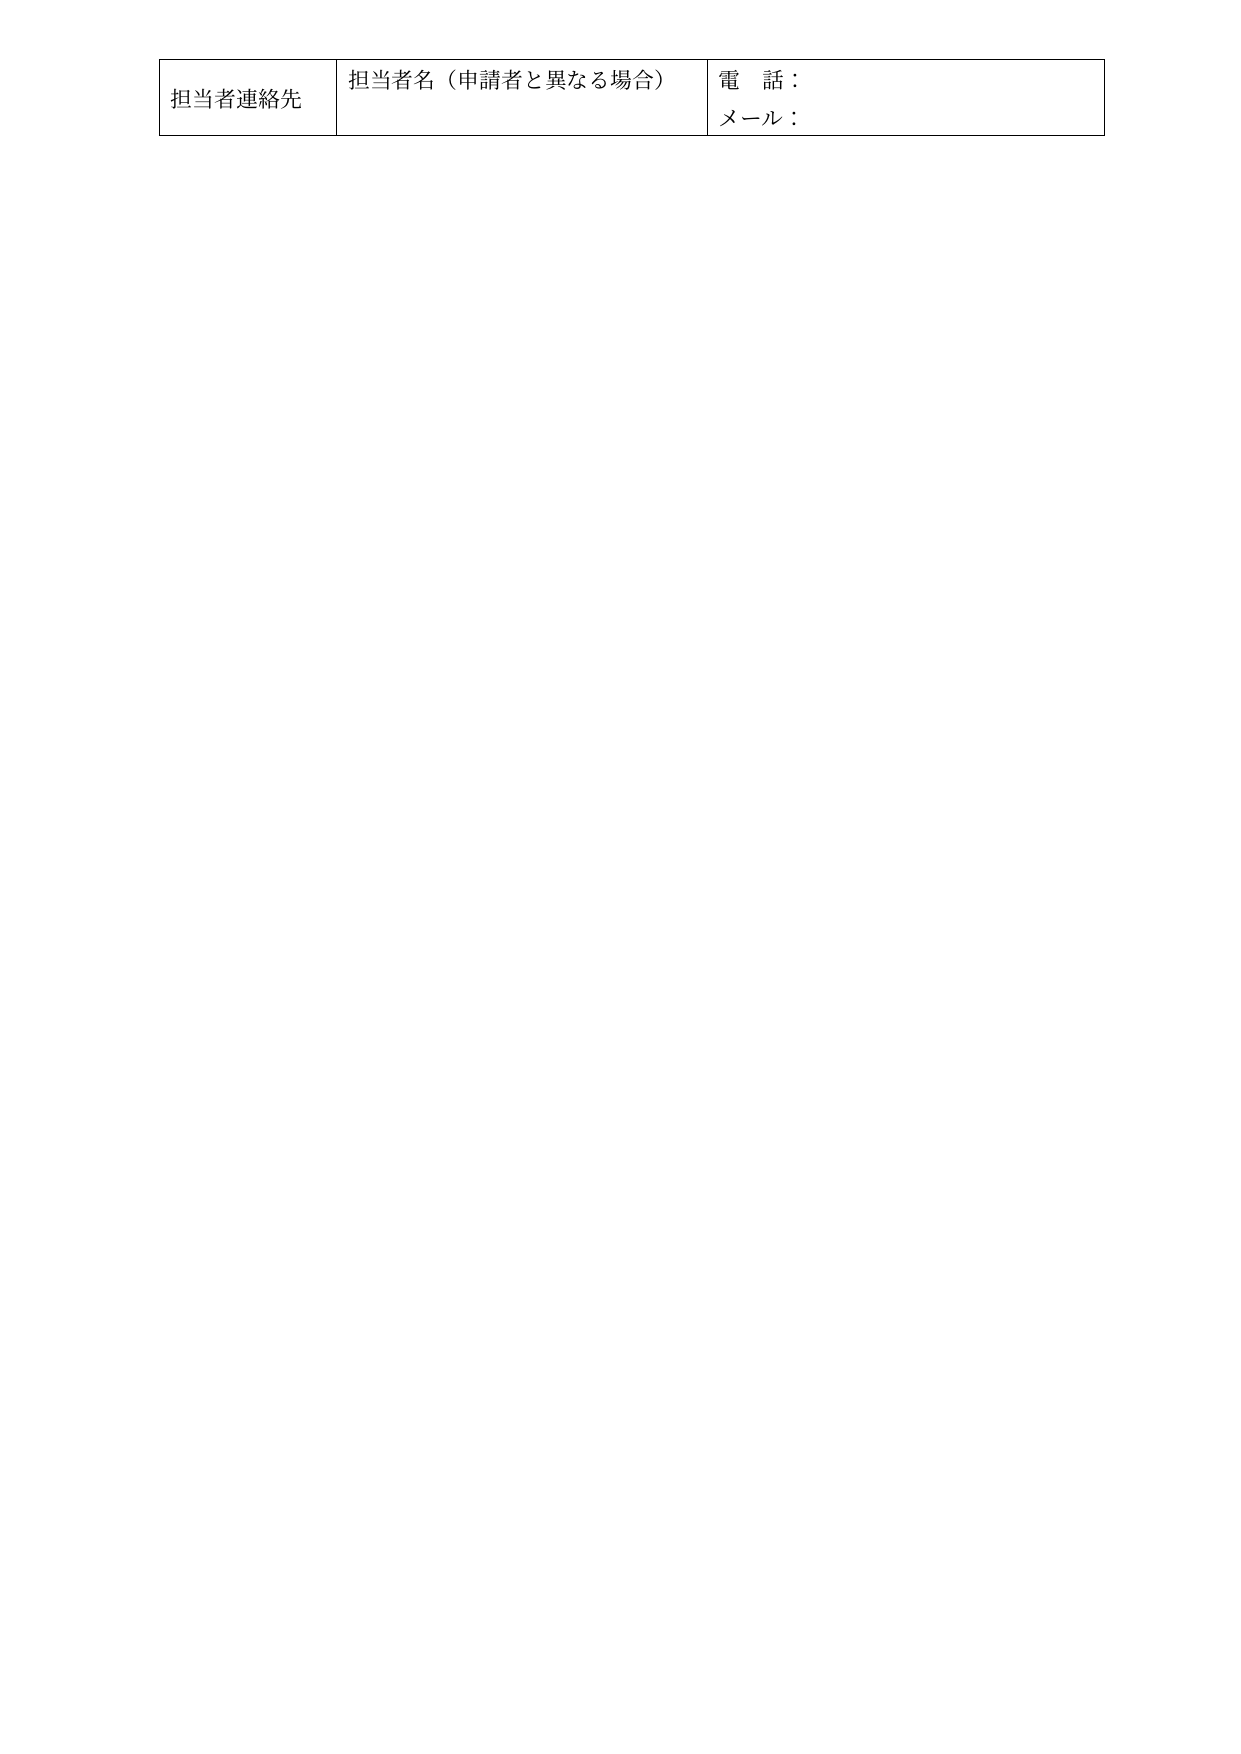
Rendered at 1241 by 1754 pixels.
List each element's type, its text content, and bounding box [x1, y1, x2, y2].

table_cell 担当者連絡先 [160, 60, 336, 135]
table_cell 担当者名（申請者と異なる場合） [337, 60, 707, 135]
table_cell 電 話： メール： [708, 60, 1104, 135]
